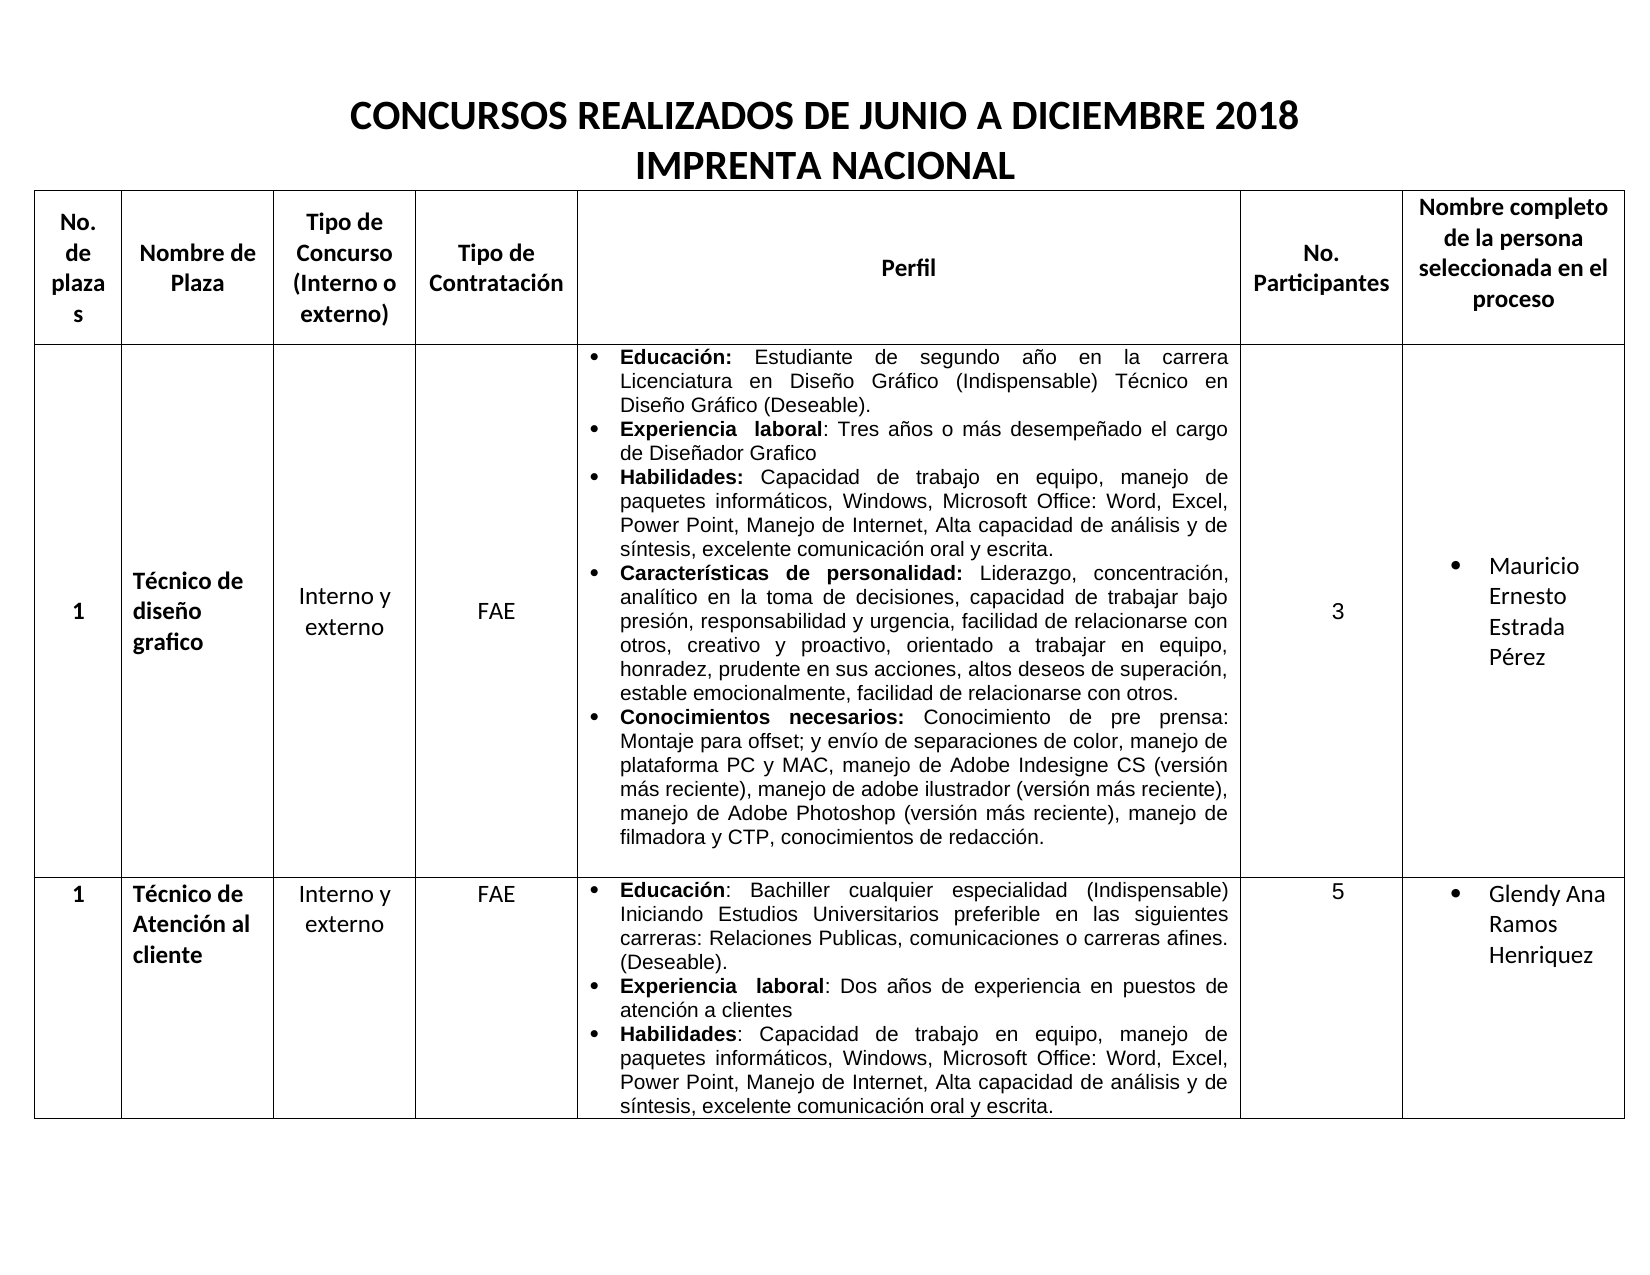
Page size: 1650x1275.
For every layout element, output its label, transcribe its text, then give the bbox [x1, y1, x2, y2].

table_header Nombre completo de la persona seleccionada en el proceso [1403, 191, 1624, 344]
table_header Nombre de Plaza [122, 191, 273, 344]
table_header No. Participantes [1241, 191, 1402, 344]
table_cell 3 [1241, 345, 1402, 877]
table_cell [578, 878, 1240, 1118]
table_header No. de plazas [35, 191, 121, 344]
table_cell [122, 878, 273, 1118]
table_cell 1 [35, 878, 121, 1118]
table_cell Interno y externo [274, 878, 415, 1118]
table_cell 5 [1241, 878, 1402, 1118]
table_cell Técnico de diseño grafico [122, 345, 273, 877]
table_cell 1 [35, 345, 121, 877]
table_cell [1403, 878, 1624, 1118]
table_cell Mauricio Ernesto Estrada Pérez [1403, 345, 1624, 877]
table_header Tipo de Contratación [416, 191, 577, 344]
table_cell FAE [416, 878, 577, 1118]
table_cell Interno y externo [274, 345, 415, 877]
table_header Perfil [578, 191, 1240, 344]
text CONCURSOS REALIZADOS DE JUNIO A DICIEMBRE 2018 [148, 89, 1502, 139]
table_header Tipo de Concurso (Interno o externo) [274, 191, 415, 344]
table_cell FAE [416, 345, 577, 877]
table_cell Educación: Estudiante de segundo año en la carrera Licenciatura en Diseño Gráfico (Indispensable) Técnico en Diseño Gráfico (Deseable). Experiencia laboral: Tres años o más desempeñado el cargo de Diseñador Grafico Habilidades: Capacidad de trabajo en equipo, manejo de paquetes informáticos, Windows, Microsoft Office: Word, Excel, Power Point, Manejo de Internet, Alta capacidad de análisis y de síntesis, excelente comunicación oral y escrita. Características de personalidad: Liderazgo, concentración, analítico en la toma de decisiones, capacidad de trabajar bajo presión, responsabilidad y urgencia, facilidad de relacionarse con otros, creativo y proactivo, orientado a trabajar en equipo, honradez, prudente en sus acciones, altos deseos de superación, estable emocionalmente, facilidad de relacionarse con otros. Conocimientos necesarios: Conocimiento de pre prensa: Montaje para offset; y envío de separaciones de color, manejo de plataforma PC y MAC, manejo de Adobe Indesigne CS (versión más reciente), manejo de adobe ilustrador (versión más reciente), manejo de Adobe Photoshop (versión más reciente), manejo de filmadora y CTP, conocimientos de redacción. [578, 345, 1240, 877]
text IMPRENTA NACIONAL [148, 139, 1502, 190]
